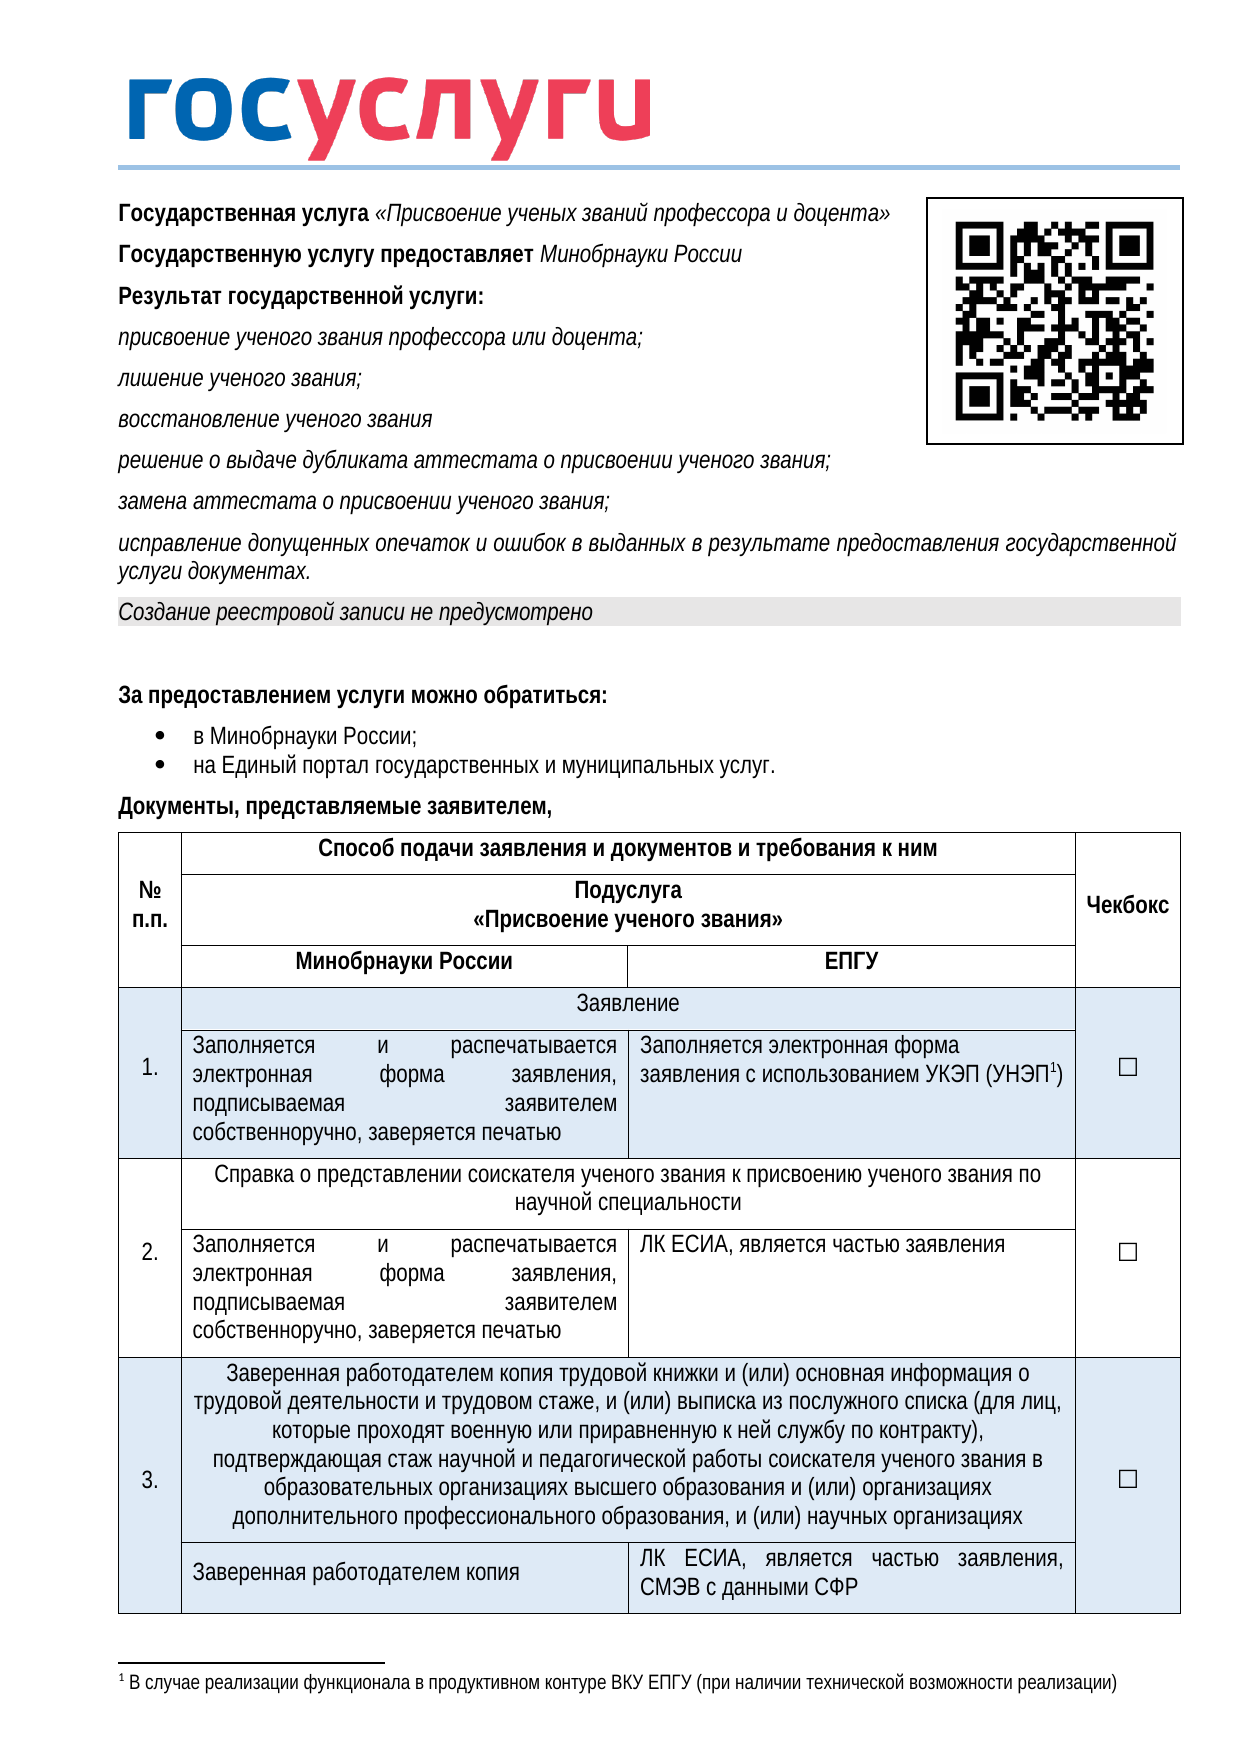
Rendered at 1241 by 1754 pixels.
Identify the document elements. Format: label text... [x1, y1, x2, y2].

text присвоение ученого звания профессора или доцента; [118, 322, 926, 350]
table_cell ЛК ЕСИА, является частью заявления, СМЭВ с данными СФР [629, 1543, 1075, 1613]
text Государственная услуга «Присвоение ученых званий профессора и доцента» [118, 198, 926, 227]
table_cell Заверенная работодателем копия трудовой книжки и (или) основная информация о трудовой деятельности и трудовом стаже, и (или) выписка из послужного списка (для лиц, которые проходят военную или приравненную к ней службу по контракту), подтверждающая стаж научной и педагогической работы соискателя ученого звания в образовательных организациях высшего образования и (или) организациях дополнительного профессионального образования, и (или) научных организациях [182, 1358, 1075, 1542]
table_cell 3. [119, 1358, 181, 1613]
table_header № п.п. [119, 833, 181, 987]
picture [129, 77, 650, 161]
table_cell [1076, 1159, 1180, 1357]
table_cell ЕПГУ [628, 946, 1075, 987]
table_cell [1076, 988, 1180, 1158]
table_cell Заполняется электронная форма заявления с использованием УКЭП (УНЭП) [629, 1031, 1075, 1158]
text восстановление ученого звания [118, 404, 926, 433]
picture [942, 209, 1167, 434]
table_cell Заверенная работодателем копия [182, 1543, 628, 1613]
table_cell ЛК ЕСИА, является частью заявления [629, 1230, 1075, 1357]
table_header Чекбокс [1076, 833, 1180, 987]
text исправление допущенных опечаток и ошибок в выданных в результате предоставления государственной услуги документах. [118, 527, 1181, 585]
list на Единый портал государственных и муниципальных услуг. [156, 749, 1181, 778]
table_cell 1. [119, 988, 181, 1158]
text Результат государственной услуги: [118, 281, 926, 309]
table_cell Справка о представлении соискателя ученого звания к присвоению ученого звания по научной специальности [182, 1159, 1075, 1228]
text Документы, представляемые заявителем, [118, 791, 1181, 819]
text лишение ученого звания; [118, 363, 926, 392]
table_cell Минобрнауки России [182, 946, 627, 987]
table_cell Подуслуга «Присвоение ученого звания» [182, 875, 1075, 945]
table_cell Заполняется и распечатывается электронная форма заявления, подписываемая заявителем собственноручно, заверяется печатью [182, 1031, 628, 1158]
text решение о выдаче дубликата аттестата о присвоении ученого звания; [118, 445, 1181, 474]
table_cell Заполняется и распечатывается электронная форма заявления, подписываемая заявителем собственноручно, заверяется печатью [182, 1230, 628, 1357]
table_cell [1076, 1358, 1180, 1613]
table_header Способ подачи заявления и документов и требования к ним [182, 833, 1075, 874]
text Государственную услугу предоставляет Минобрнауки России [118, 239, 926, 268]
text замена аттестата о присвоении ученого звания; [118, 486, 1181, 515]
text За предоставлением услуги можно обратиться: [118, 679, 1181, 708]
list в Минобрнауки России; [156, 721, 1181, 749]
table_cell Заявление [182, 988, 1075, 1029]
table_cell 2. [119, 1159, 181, 1357]
text Создание реестровой записи не предусмотрено [118, 597, 1181, 626]
